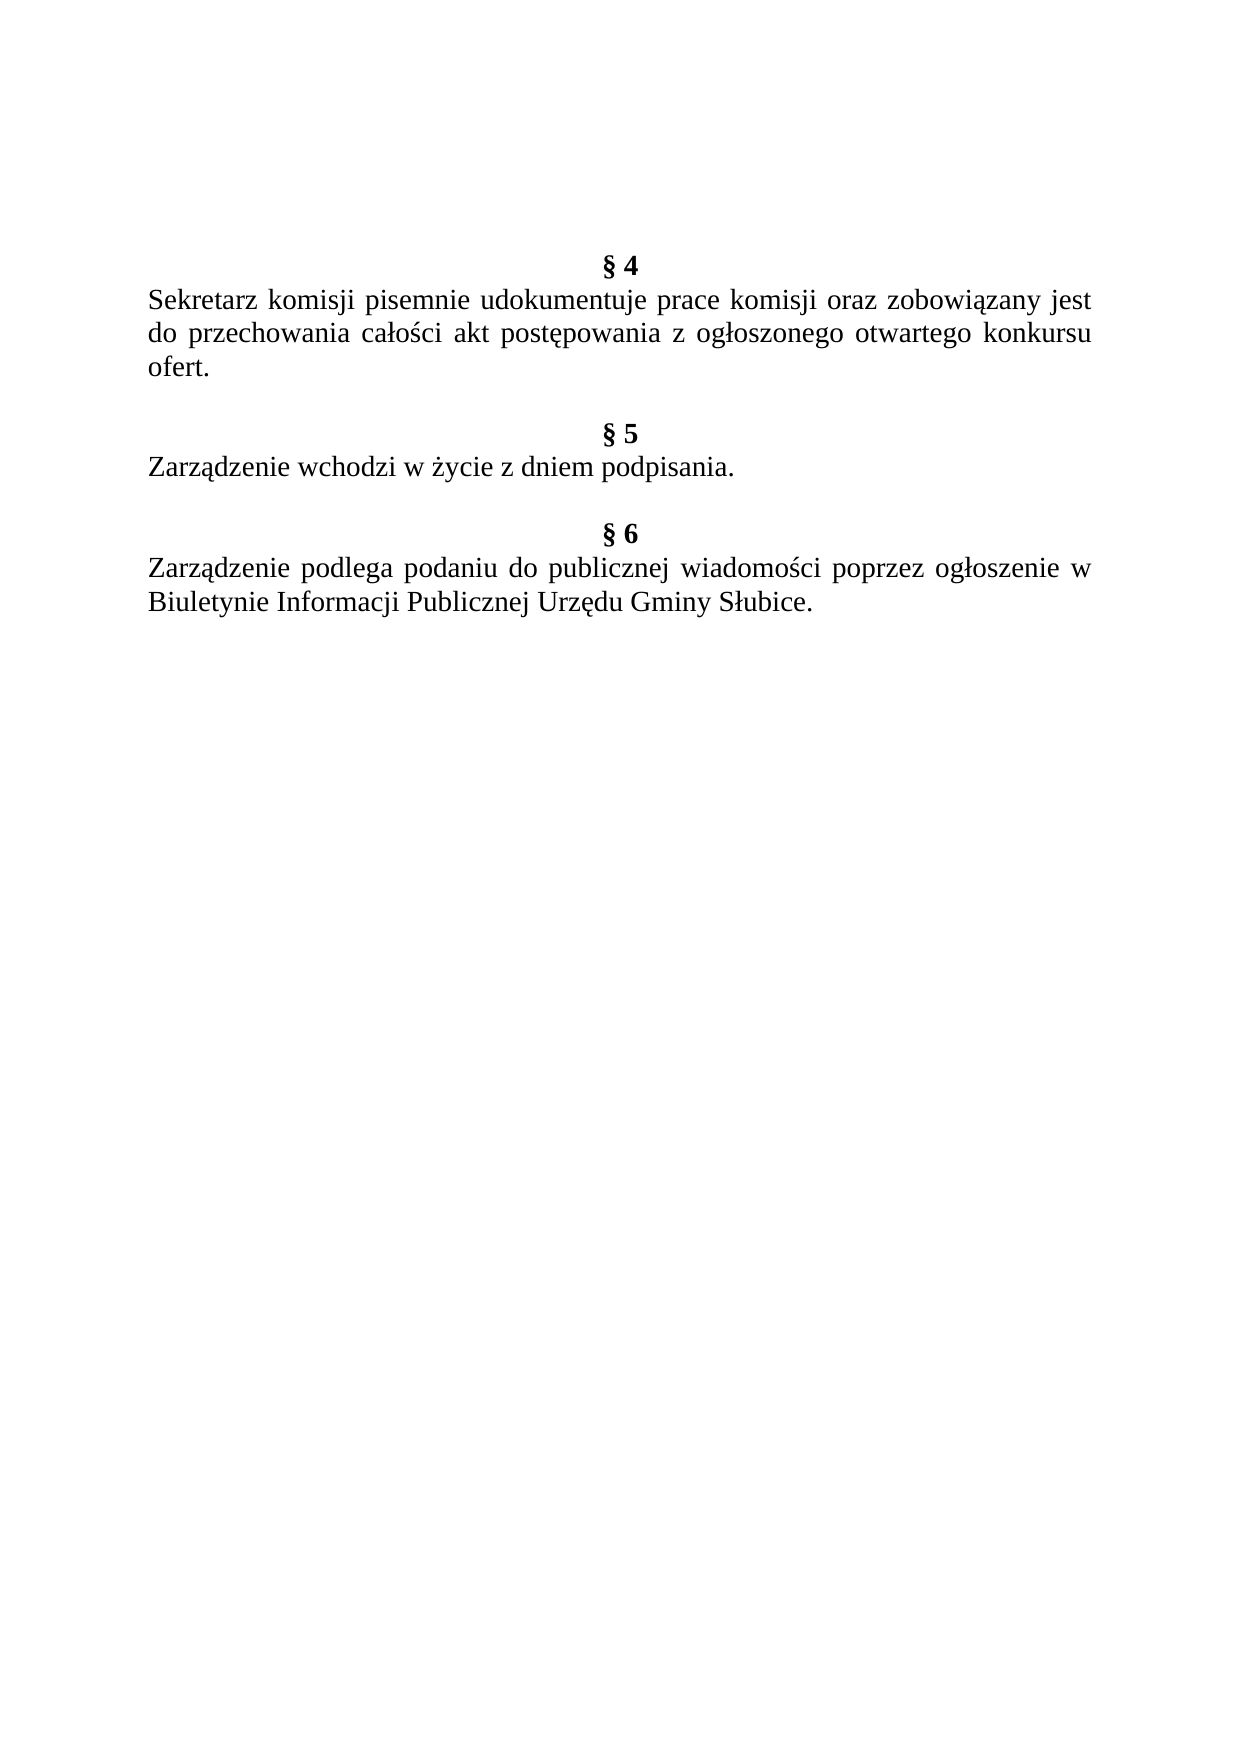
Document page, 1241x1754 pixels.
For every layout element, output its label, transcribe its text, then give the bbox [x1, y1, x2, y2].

text Sekretarz komisji pisemnie udokumentuje prace komisji oraz zobowiązany jest do przechowania całości akt postępowania z ogłoszonego otwartego konkursu ofert. [148, 282, 1093, 382]
text Zarządzenie podlega podaniu do publicznej wiadomości poprzez ogłoszenie w Biuletynie Informacji Publicznej Urzędu Gminy Słubice. [148, 550, 1093, 617]
text § 5 [148, 416, 1093, 449]
text Zarządzenie wchodzi w życie z dniem podpisania. [148, 449, 1093, 483]
text § 4 [148, 248, 1093, 282]
text § 6 [148, 517, 1093, 550]
